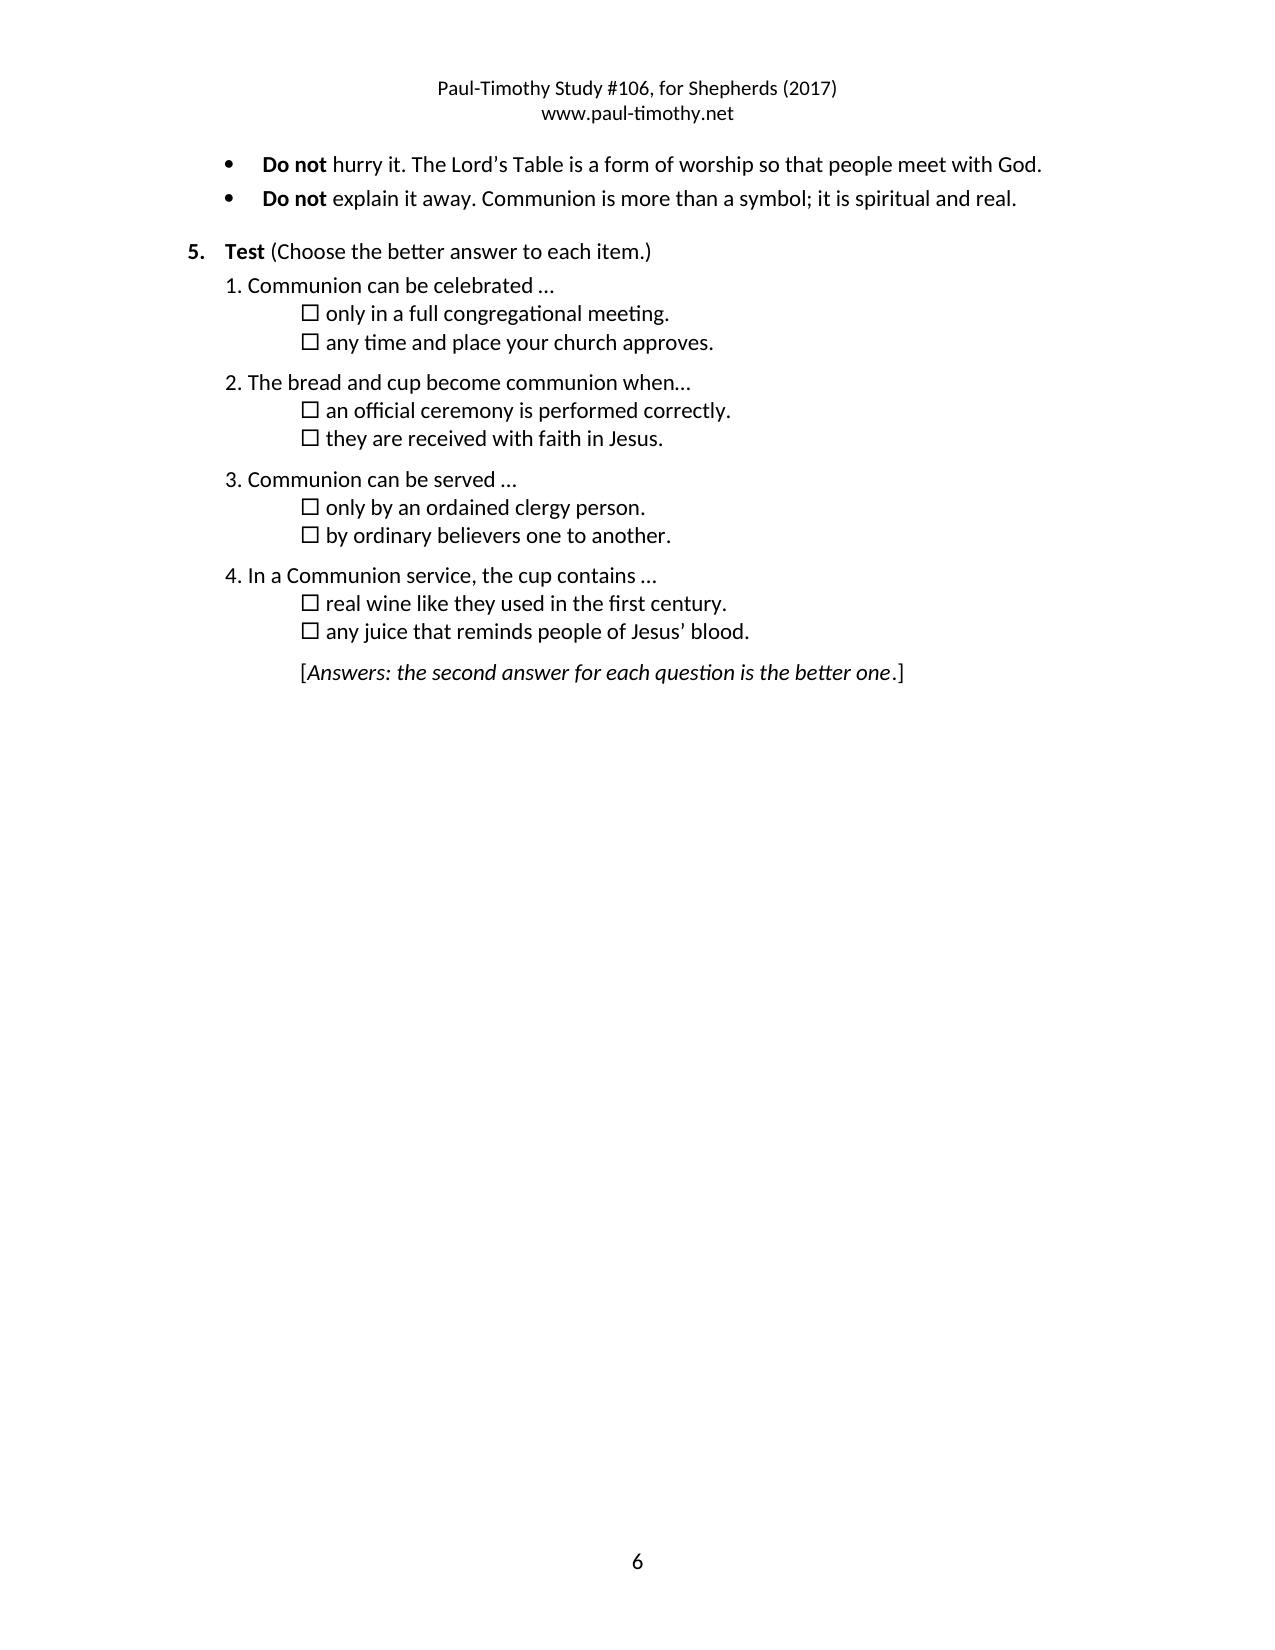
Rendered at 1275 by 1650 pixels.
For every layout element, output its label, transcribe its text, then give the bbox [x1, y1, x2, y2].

text [Answers: the second answer for each question is the better one.] [300, 658, 1125, 686]
text any time and place your church approves. [300, 328, 1125, 356]
text they are received with faith in Jesus. [300, 424, 1125, 452]
text 3. Communion can be served … [225, 465, 1125, 493]
text 4. In a Communion service, the cup contains … [225, 561, 1125, 589]
text 1. Communion can be celebrated … [225, 272, 1125, 299]
text only by an ordained clergy person. [300, 493, 1125, 521]
text only in a full congregational meeting. [300, 299, 1125, 328]
text real wine like they used in the first century. [300, 589, 1125, 617]
text Do not hurry it. The Lord’s Table is a form of worship so that people meet with God. [225, 150, 1125, 178]
text any juice that reminds people of Jesus’ blood. [300, 617, 1125, 645]
text Test (Choose the better answer to each item.) [187, 237, 1125, 265]
text 2. The bread and cup become communion when… [225, 368, 1125, 396]
list Do not explain it away. Communion is more than a symbol; it is spiritual and real. [225, 184, 1125, 212]
text by ordinary believers one to another. [300, 521, 1125, 549]
text an official ceremony is performed correctly. [300, 396, 1125, 424]
